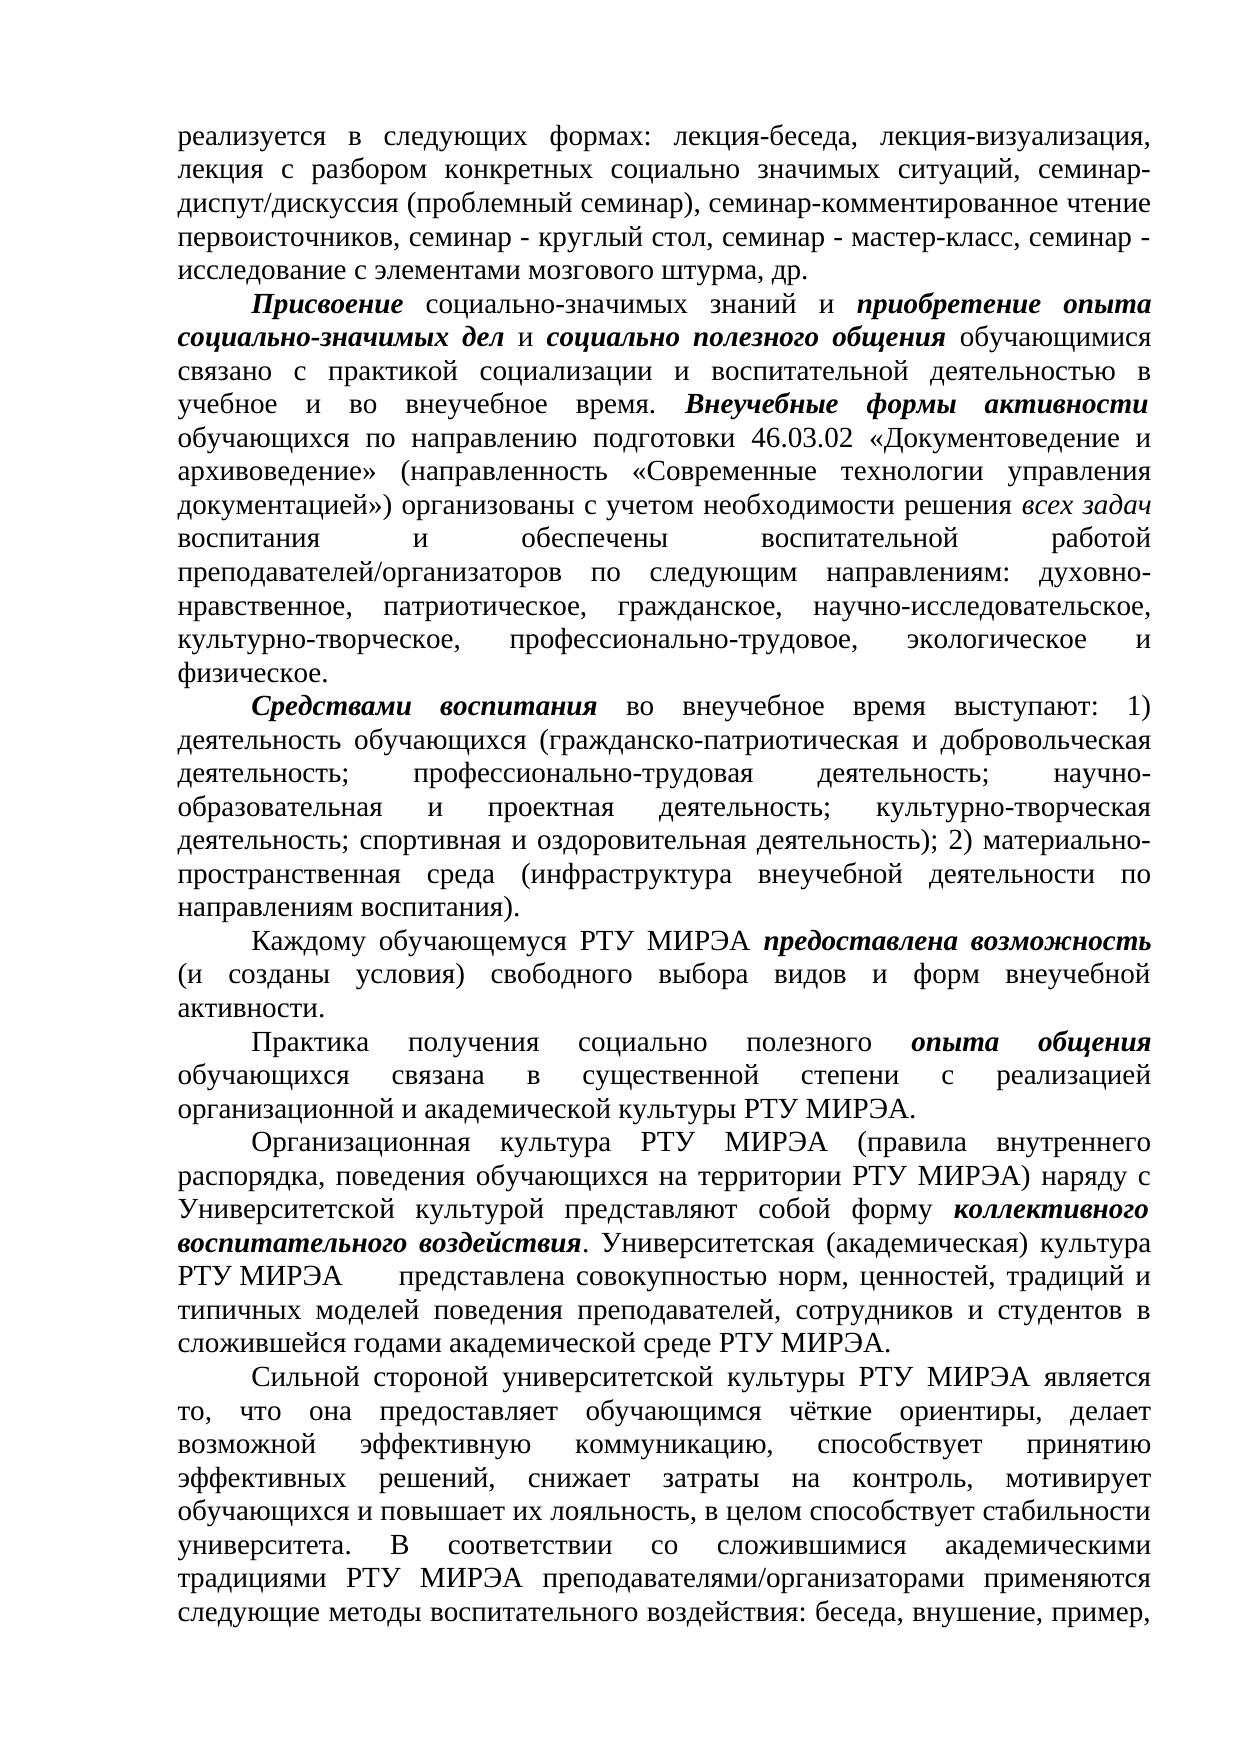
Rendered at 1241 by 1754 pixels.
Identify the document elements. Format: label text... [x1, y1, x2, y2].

text Организационная культура РТУ МИРЭА (правила внутреннего распорядка, поведения обучающихся на территории РТУ МИРЭА) наряду с Университетской культурой представляют собой форму коллективного воспитательного воздействия. Университетская (академическая) культура РТУ МИРЭА представлена совокупностью норм, ценностей, традиций и типичных моделей поведения преподавателей, сотрудников и студентов в сложившейся годами академической среде РТУ МИРЭА. [177, 1124, 1152, 1359]
text Средствами воспитания во внеучебное время выступают: 1) деятельность обучающихся (гражданско-патриотическая и добровольческая деятельность; профессионально-трудовая деятельность; научно-образовательная и проектная деятельность; культурно-творческая деятельность; спортивная и оздоровительная деятельность); 2) материально-пространственная среда (инфраструктура внеучебной деятельности по направлениям воспитания). [177, 688, 1152, 923]
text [177, 1359, 1152, 1627]
text Практика получения социально полезного опыта общения обучающихся связана в существенной степени с реализацией организационной и академической культуры РТУ МИРЭА. [177, 1024, 1152, 1124]
text Каждому обучающемуся РТУ МИРЭА предоставлена возможность (и созданы условия) свободного выбора видов и форм внеучебной активности. [177, 923, 1152, 1024]
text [177, 118, 1152, 286]
text Присвоение социально-значимых знаний и приобретение опыта социально-значимых дел и социально полезного общения обучающимися связано с практикой социализации и воспитательной деятельностью в учебное и во внеучебное время. Внеучебные формы активности обучающихся по направлению подготовки 46.03.02 «Документоведение и архивоведение» (направленность «Современные технологии управления документацией») организованы с учетом необходимости решения всех задач воспитания и обеспечены воспитательной работой преподавателей/организаторов по следующим направлениям: духовно-нравственное, патриотическое, гражданское, научно-исследовательское, культурно-творческое, профессионально-трудовое, экологическое и физическое. [177, 286, 1152, 688]
